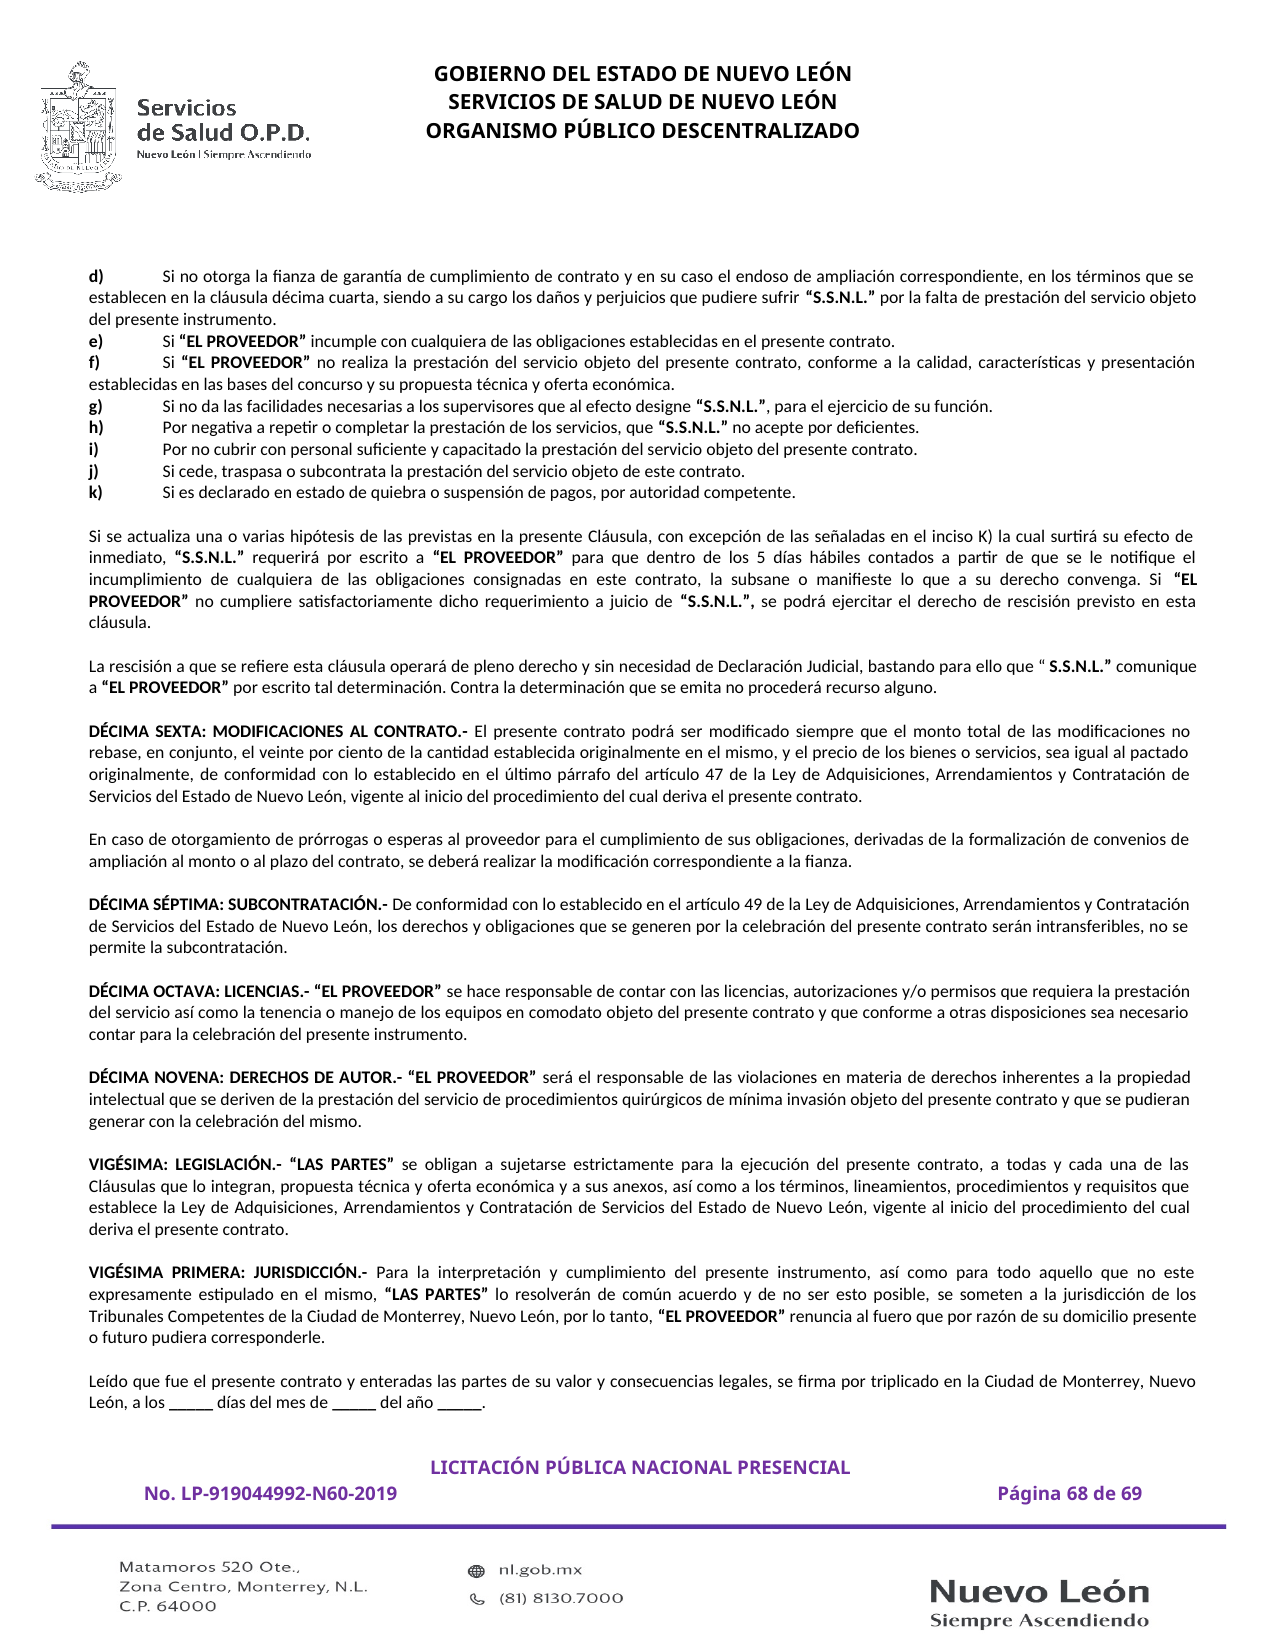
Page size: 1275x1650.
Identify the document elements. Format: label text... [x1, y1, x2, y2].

list Si no da las facilidades necesarias a los supervisores que al efecto designe “S.S.N.L.”, para el ejercicio de su función. [89, 395, 1197, 416]
text Si se actualiza una o varias hipótesis de las previstas en la presente Cláusula, con excepción de las señaladas en el inciso K) la cual surtirá su efecto de inmediato, “S.S.N.L.” requerirá por escrito a “EL PROVEEDOR” para que dentro de los 5 días hábiles contados a partir de que se le notifique el incumplimiento de cualquiera de las obligaciones consignadas en este contrato, la subsane o manifieste lo que a su derecho convenga. Si “EL PROVEEDOR” no cumpliere satisfactoriamente dicho requerimiento a juicio de “S.S.N.L.”, se podrá ejercitar el derecho de rescisión previsto en esta cláusula. [89, 525, 1197, 633]
list Por negativa a repetir o completar la prestación de los servicios, que “S.S.N.L.” no acepte por deficientes. [89, 416, 1197, 438]
text La rescisión a que se refiere esta cláusula operará de pleno derecho y sin necesidad de Declaración Judicial, bastando para ello que “S.S.N.L.” comunique a “EL PROVEEDOR” por escrito tal determinación. Contra la determinación que se emita no procederá recurso alguno. [89, 655, 1197, 698]
list Si “EL PROVEEDOR” incumple con cualquiera de las obligaciones establecidas en el presente contrato. [89, 330, 1197, 351]
list Si es declarado en estado de quiebra o suspensión de pagos, por autoridad competente. [89, 481, 1197, 503]
text DÉCIMA SEXTA: MODIFICACIONES AL CONTRATO.- El presente contrato podrá ser modificado siempre que el monto total de las modificaciones no rebase, en conjunto, el veinte por ciento de la cantidad establecida originalmente en el mismo, y el precio de los bienes o servicios, sea igual al pactado originalmente, de conformidad con lo establecido en el último párrafo del artículo 47 de la Ley de Adquisiciones, Arrendamientos y Contratación de Servicios del Estado de Nuevo León, vigente al inicio del procedimiento del cual deriva el presente contrato. [89, 720, 1192, 806]
list Si cede, traspasa o subcontrata la prestación del servicio objeto de este contrato. [89, 460, 1197, 481]
text VIGÉSIMA: LEGISLACIÓN.- “LAS PARTES” se obligan a sujetarse estrictamente para la ejecución del presente contrato, a todas y cada una de las Cláusulas que lo integran, propuesta técnica y oferta económica y a sus anexos, así como a los términos, lineamientos, procedimientos y requisitos que establece la Ley de Adquisiciones, Arrendamientos y Contratación de Servicios del Estado de Nuevo León, vigente al inicio del procedimiento del cual deriva el presente contrato. [89, 1153, 1192, 1240]
list Por no cubrir con personal suficiente y capacitado la prestación del servicio objeto del presente contrato. [89, 438, 1197, 460]
text DÉCIMA NOVENA: DERECHOS DE AUTOR.- “EL PROVEEDOR” será el responsable de las violaciones en materia de derechos inherentes a la propiedad intelectual que se deriven de la prestación del servicio de procedimientos quirúrgicos de mínima invasión objeto del presente contrato y que se pudieran generar con la celebración del mismo. [89, 1066, 1192, 1131]
picture [0, 4, 346, 249]
text DÉCIMA OCTAVA: LICENCIAS.- “EL PROVEEDOR” se hace responsable de contar con las licencias, autorizaciones y/o permisos que requiera la prestación del servicio así como la tenencia o manejo de los equipos en comodato objeto del presente contrato y que conforme a otras disposiciones sea necesario contar para la celebración del presente instrumento. [89, 980, 1192, 1045]
list Si no otorga la fianza de garantía de cumplimiento de contrato y en su caso el endoso de ampliación correspondiente, en los términos que se establecen en la cláusula décima cuarta, siendo a su cargo los daños y perjuicios que pudiere sufrir “S.S.N.L.” por la falta de prestación del servicio objeto del presente instrumento. [89, 265, 1197, 330]
text VIGÉSIMA PRIMERA: JURISDICCIÓN.- Para la interpretación y cumplimiento del presente instrumento, así como para todo aquello que no este expresamente estipulado en el mismo, “LAS PARTES” lo resolverán de común acuerdo y de no ser esto posible, se someten a la jurisdicción de los Tribunales Competentes de la Ciudad de Monterrey, Nuevo León, por lo tanto, “EL PROVEEDOR” renuncia al fuero que por razón de su domicilio presente o futuro pudiera corresponderle. [89, 1261, 1197, 1348]
text Leído que fue el presente contrato y enteradas las partes de su valor y consecuencias legales, se firma por triplicado en la Ciudad de Monterrey, Nuevo León, a los _____ días del mes de _____ del año _____. [89, 1370, 1198, 1413]
list Si “EL PROVEEDOR” no realiza la prestación del servicio objeto del presente contrato, conforme a la calidad, características y presentación establecidas en las bases del concurso y su propuesta técnica y oferta económica. [89, 351, 1197, 395]
text En caso de otorgamiento de prórrogas o esperas al proveedor para el cumplimiento de sus obligaciones, derivadas de la formalización de convenios de ampliación al monto o al plazo del contrato, se deberá realizar la modificación correspondiente a la fianza. [89, 828, 1192, 871]
picture [46, 1519, 1227, 1637]
text DÉCIMA SÉPTIMA: SUBCONTRATACIÓN.- De conformidad con lo establecido en el artículo 49 de la Ley de Adquisiciones, Arrendamientos y Contratación de Servicios del Estado de Nuevo León, los derechos y obligaciones que se generen por la celebración del presente contrato serán intransferibles, no se permite la subcontratación. [89, 893, 1192, 958]
